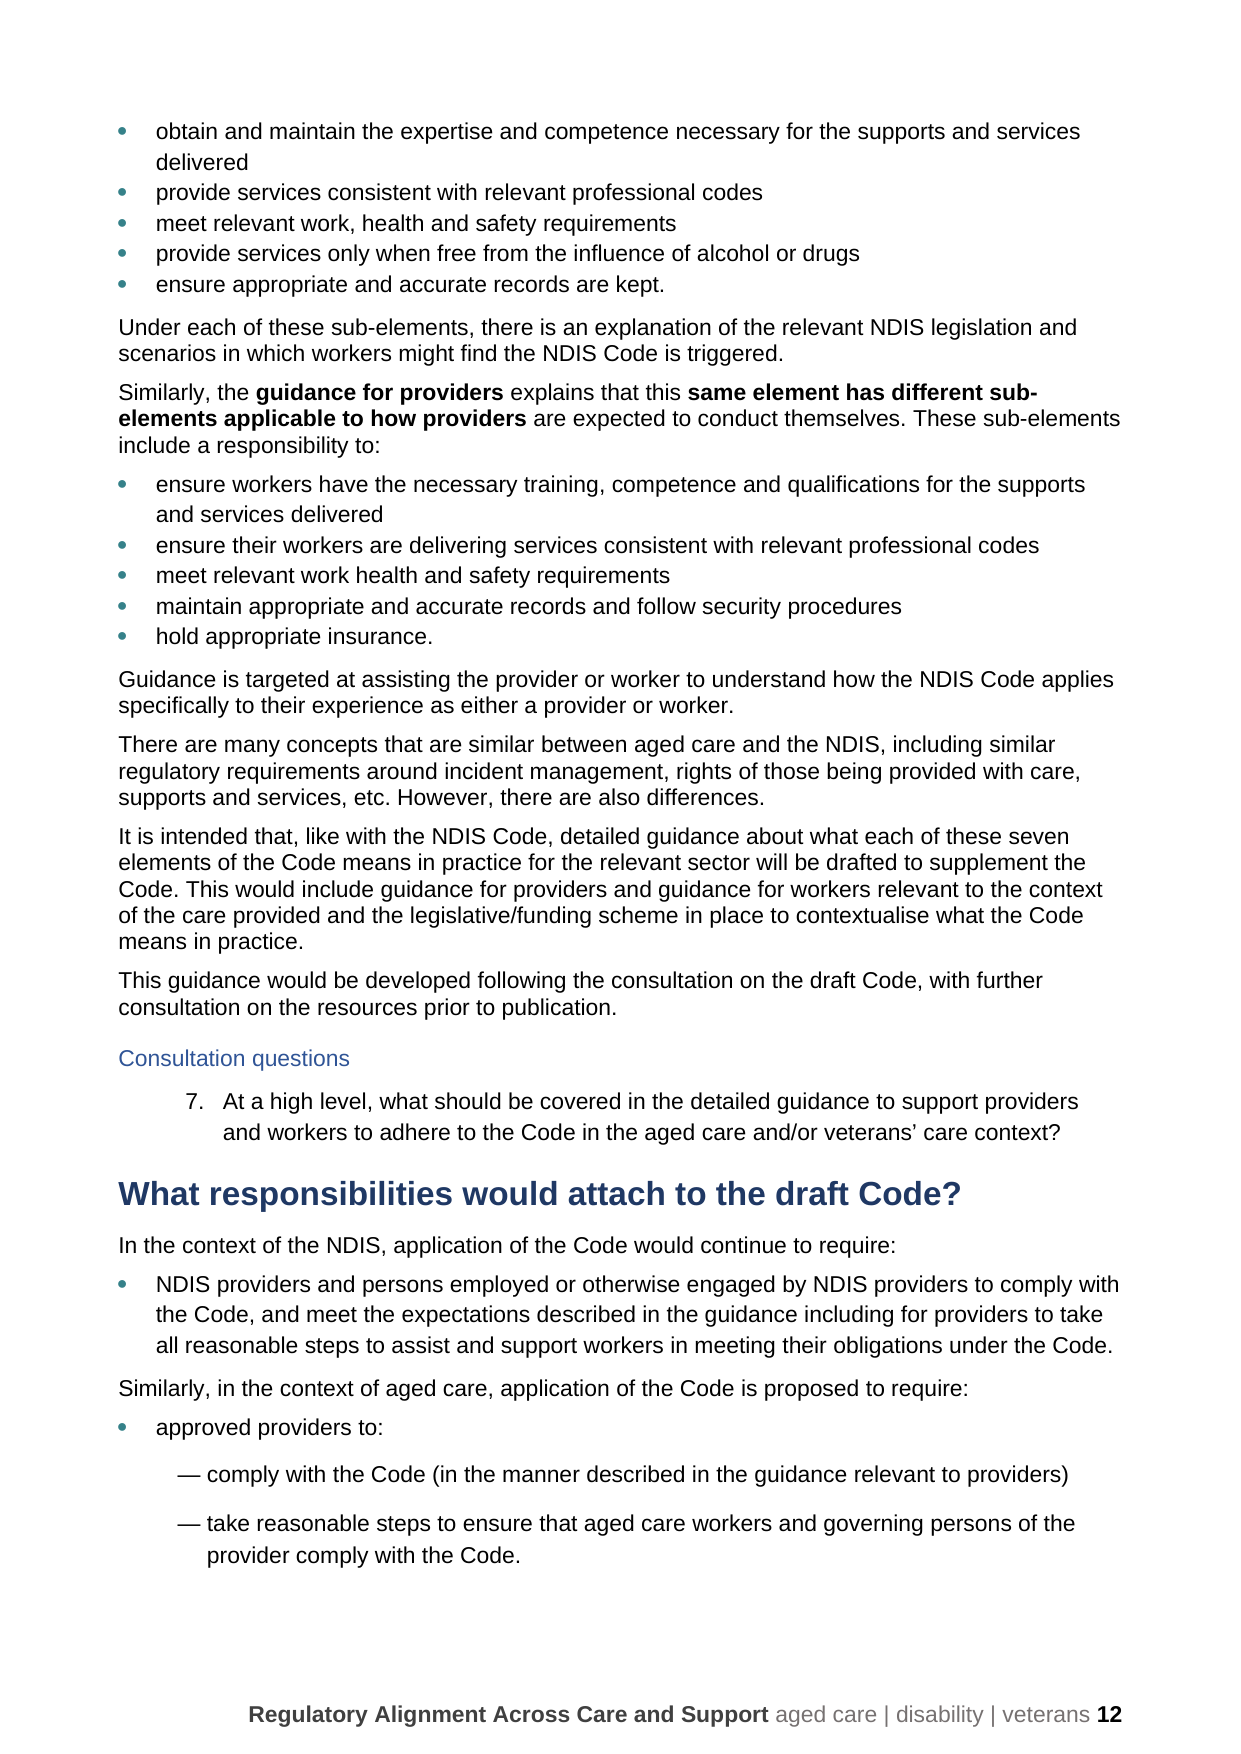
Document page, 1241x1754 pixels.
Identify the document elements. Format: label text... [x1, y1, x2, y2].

subtitle Consultation questions [118, 1045, 1122, 1071]
list NDIS providers and persons employed or otherwise engaged by NDIS providers to comply with the Code, and meet the expectations described in the guidance including for providers to take all reasonable steps to assist and support workers in meeting their obligations under the Code. [118, 1271, 1122, 1358]
list maintain appropriate and accurate records and follow security procedures [118, 593, 1122, 619]
text There are many concepts that are similar between aged care and the NDIS, including similar regulatory requirements around incident management, rights of those being provided with care, supports and services, etc. However, there are also differences. [118, 731, 1122, 810]
list — take reasonable steps to ensure that aged care workers and governing persons of the provider comply with the Code. [177, 1505, 1122, 1568]
text This guidance would be developed following the consultation on the draft Code, with further consultation on the resources prior to publication. [118, 967, 1122, 1020]
list ensure appropriate and accurate records are kept. [118, 271, 1122, 297]
list obtain and maintain the expertise and competence necessary for the supports and services delivered [118, 118, 1122, 175]
text It is intended that, like with the NDIS Code, detailed guidance about what each of these seven elements of the Code means in practice for the relevant sector will be drafted to supplement the Code. This would include guidance for providers and guidance for workers relevant to the context of the care provided and the legislative/funding scheme in place to contextualise what the Code means in practice. [118, 823, 1122, 955]
list At a high level, what should be covered in the detailed guidance to support providers and workers to adhere to the Code in the aged care and/or veterans’ care context? [185, 1088, 1122, 1145]
list approved providers to: [118, 1413, 1122, 1440]
text Under each of these sub-elements, there is an explanation of the relevant NDIS legislation and scenarios in which workers might find the NDIS Code is triggered. [118, 314, 1122, 366]
list — comply with the Code (in the manner described in the guidance relevant to providers) [177, 1456, 1122, 1488]
text In the context of the NDIS, application of the Code would continue to require: [118, 1232, 1122, 1258]
list provide services only when free from the influence of alcohol or drugs [118, 240, 1122, 267]
text Similarly, in the context of aged care, application of the Code is proposed to require: [118, 1374, 1122, 1401]
list provide services consistent with relevant professional codes [118, 179, 1122, 206]
list ensure workers have the necessary training, competence and qualifications for the supports and services delivered [118, 471, 1122, 527]
text Guidance is targeted at assisting the provider or worker to understand how the NDIS Code applies specifically to their experience as either a provider or worker. [118, 666, 1122, 719]
text Similarly, the guidance for providers explains that this same element has different sub-elements applicable to how providers are expected to conduct themselves. These sub-elements include a responsibility to: [118, 379, 1122, 458]
list meet relevant work health and safety requirements [118, 562, 1122, 588]
subtitle What responsibilities would attach to the draft Code? [118, 1174, 1122, 1213]
list hold appropriate insurance. [118, 623, 1122, 649]
list meet relevant work, health and safety requirements [118, 210, 1122, 236]
list ensure their workers are delivering services consistent with relevant professional codes [118, 532, 1122, 558]
